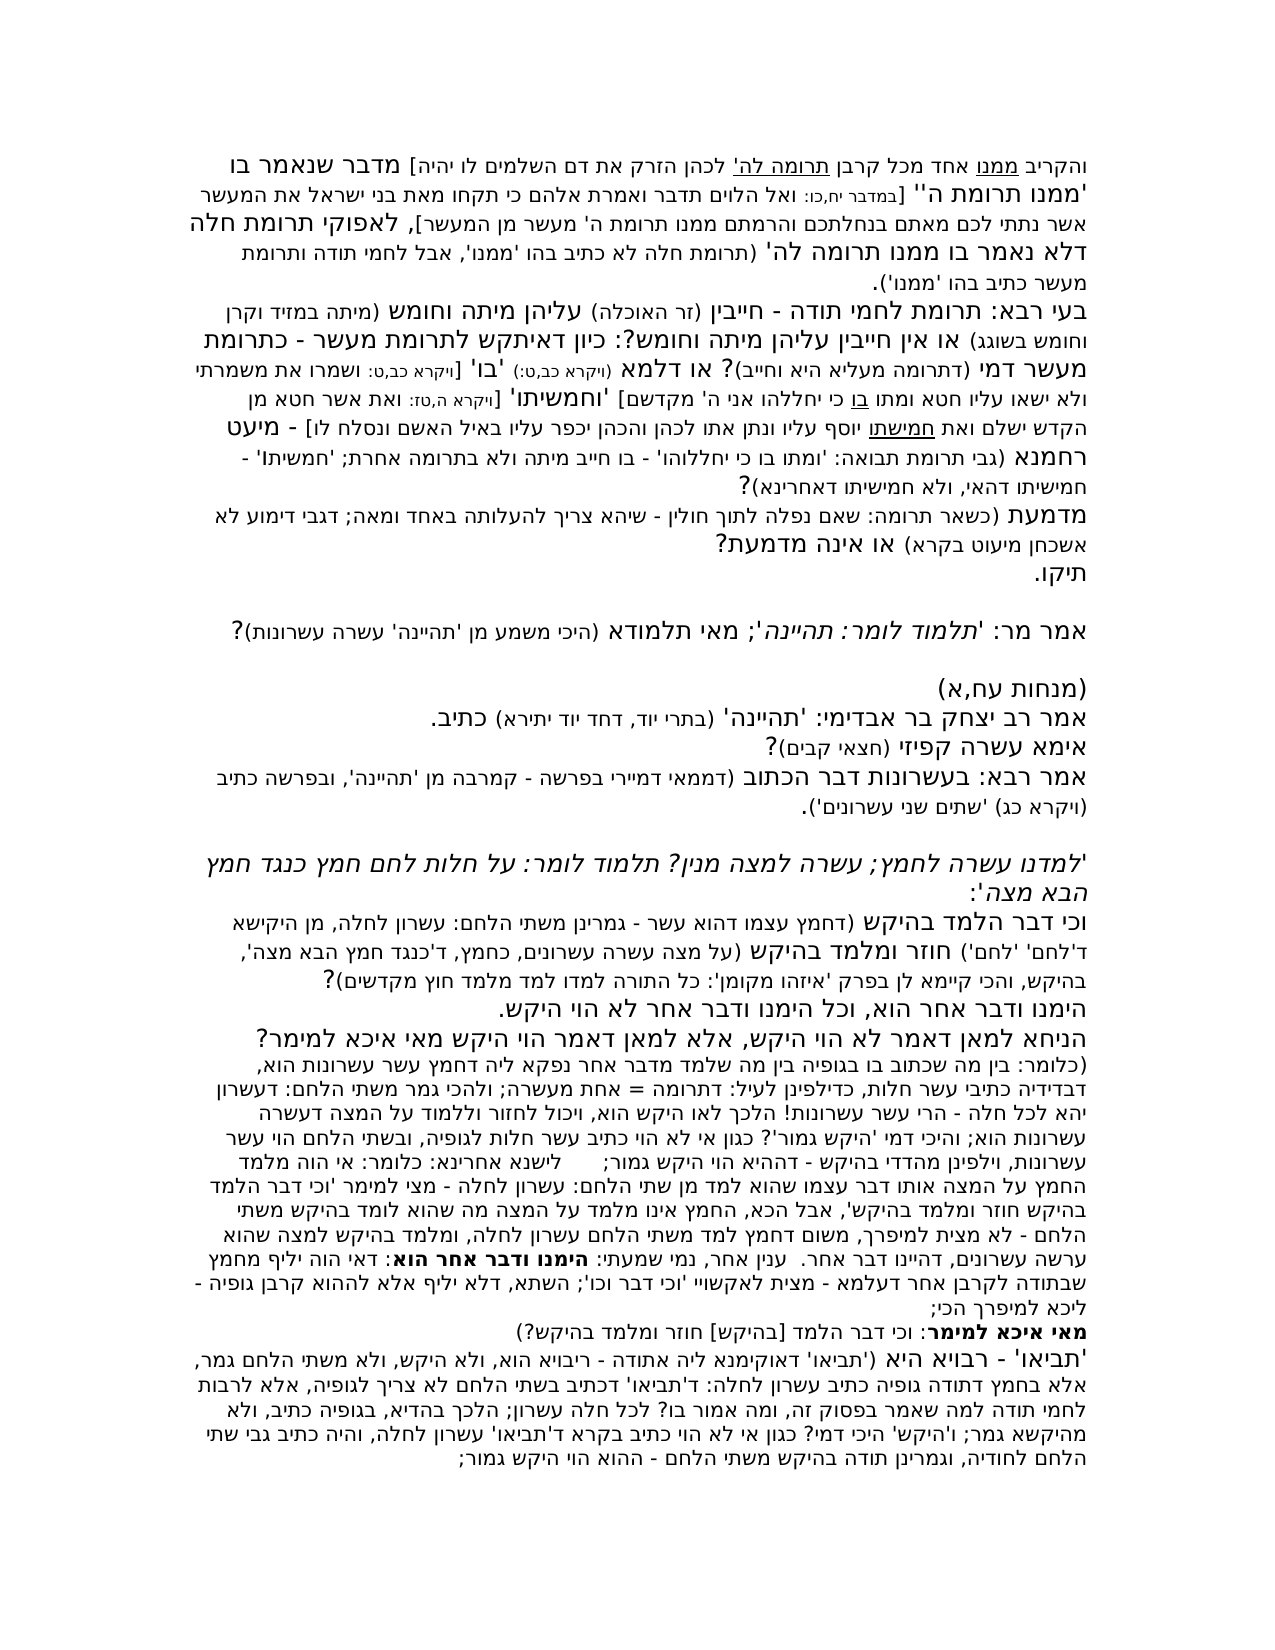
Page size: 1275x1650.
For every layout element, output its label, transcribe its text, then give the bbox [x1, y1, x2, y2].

text אמר מר: 'תלמוד לומר: תהיינה'; מאי תלמודא (היכי משמע מן 'תהיינה' עשרה עשרונות)? [187, 616, 1087, 645]
text וכי דבר הלמד בהיקש (דחמץ עצמו דהוא עשר - גמרינן משתי הלחם: עשרון לחלה, מן היקישא ד'לחם' 'לחם') חוזר ומלמד בהיקש (על מצה עשרה עשרונים, כחמץ, ד'כנגד חמץ הבא מצה', בהיקש, והכי קיימא לן בפרק 'איזהו מקומן': כל התורה למדו למד מלמד חוץ מקדשים)? [187, 907, 1087, 994]
text הניחא למאן דאמר לא הוי היקש, אלא למאן דאמר הוי היקש מאי איכא למימר? (כלומר: בין מה שכתוב בו בגופיה בין מה שלמד מדבר אחר נפקא ליה דחמץ עשר עשרונות הוא, דבדידיה כתיבי עשר חלות, כדילפינן לעיל: דתרומה = אחת מעשרה; ולהכי גמר משתי הלחם: דעשרון יהא לכל חלה - הרי עשר עשרונות! הלכך לאו היקש הוא, ויכול לחזור וללמוד על המצה דעשרה עשרונות הוא; והיכי דמי 'היקש גמור'? כגון אי לא הוי כתיב עשר חלות לגופיה, ובשתי הלחם הוי עשר עשרונות, וילפינן מהדדי בהיקש - דההיא הוי היקש גמור; לישנא אחרינא: כלומר: אי הוה מלמד החמץ על המצה אותו דבר עצמו שהוא למד מן שתי הלחם: עשרון לחלה - מצי למימר 'וכי דבר הלמד בהיקש חוזר ומלמד בהיקש', אבל הכא, החמץ אינו מלמד על המצה מה שהוא לומד בהיקש משתי הלחם - לא מצית למיפרך, משום דחמץ למד משתי הלחם עשרון לחלה, ומלמד בהיקש למצה שהוא ערשה עשרונים, דהיינו דבר אחר. ענין אחר, נמי שמעתי: הימנו ודבר אחר הוא: דאי הוה יליף מחמץ שבתודה לקרבן אחר דעלמא - מצית לאקשויי 'וכי דבר וכו'; השתא, דלא יליף אלא לההוא קרבן גופיה - ליכא למיפרך הכי; [187, 1024, 1087, 1320]
text 'למדנו עשרה לחמץ; עשרה למצה מנין? תלמוד לומר: על חלות לחם חמץ כנגד חמץ הבא מצה': [187, 849, 1087, 907]
text בעי רבא: תרומת לחמי תודה - חייבין (זר האוכלה) עליהן מיתה וחומש (מיתה במזיד וקרן וחומש בשוגג) או אין חייבין עליהן מיתה וחומש?: כיון דאיתקש לתרומת מעשר - כתרומת מעשר דמי (דתרומה מעליא היא וחייב)? או דלמא (ויקרא כב,ט:) 'בו' [ויקרא כב,ט: ושמרו את משמרתי ולא ישאו עליו חטא ומתו בו כי יחללהו אני ה' מקדשם] 'וחמשיתו' [ויקרא ה,טז: ואת אשר חטא מן הקדש ישלם ואת חמישתו יוסף עליו ונתן אתו לכהן והכהן יכפר עליו באיל האשם ונסלח לו] - מיעט רחמנא (גבי תרומת תבואה: 'ומתו בו כי יחללוהו' - בו חייב מיתה ולא בתרומה אחרת; 'חמשיתו' - חמישיתו דהאי, ולא חמישיתו דאחרינא)? [187, 296, 1087, 500]
text אימא עשרה קפיזי (חצאי קבים)? [187, 732, 1087, 762]
text אמר רב יצחק בר אבדימי: 'תהיינה' (בתרי יוד, דחד יוד יתירא) כתיב. [187, 703, 1087, 732]
text 'תביאו' - רבויא היא ('תביאו' דאוקימנא ליה אתודה - ריבויא הוא, ולא היקש, ולא משתי הלחם גמר, אלא בחמץ דתודה גופיה כתיב עשרון לחלה: ד'תביאו' דכתיב בשתי הלחם לא צריך לגופיה, אלא לרבות לחמי תודה למה שאמר בפסוק זה, ומה אמור בו? לכל חלה עשרון; הלכך בהדיא, בגופיה כתיב, ולא מהיקשא גמר; ו'היקש' היכי דמי? כגון אי לא הוי כתיב בקרא ד'תביאו' עשרון לחלה, והיה כתיב גבי שתי הלחם לחודיה, וגמרינן תודה בהיקש משתי הלחם - ההוא הוי היקש גמור; [187, 1344, 1087, 1470]
text מדמעת (כשאר תרומה: שאם נפלה לתוך חולין - שיהא צריך להעלותה באחד ומאה; דגבי דימוע לא אשכחן מיעוט בקרא) או אינה מדמעת? [187, 500, 1087, 558]
text הימנו ודבר אחר הוא, וכל הימנו ודבר אחר לא הוי היקש. [187, 994, 1087, 1024]
text מאי איכא למימר: וכי דבר הלמד [בהיקש] חוזר ומלמד בהיקש?) [187, 1320, 1087, 1344]
text (מנחות עח,א) [187, 674, 1087, 703]
text תיקו. [187, 558, 1087, 587]
text אמר רבא: בעשרונות דבר הכתוב (דממאי דמיירי בפרשה - קמרבה מן 'תהיינה', ובפרשה כתיב (ויקרא כג) 'שתים שני עשרונים'). [187, 762, 1087, 820]
text והקריב ממנו אחד מכל קרבן תרומה לה' לכהן הזרק את דם השלמים לו יהיה] מדבר שנאמר בו 'ממנו תרומת ה'' [במדבר יח,כו: ואל הלוים תדבר ואמרת אלהם כי תקחו מאת בני ישראל את המעשר אשר נתתי לכם מאתם בנחלתכם והרמתם ממנו תרומת ה' מעשר מן המעשר], לאפוקי תרומת חלה דלא נאמר בו ממנו תרומה לה' (תרומת חלה לא כתיב בהו 'ממנו', אבל לחמי תודה ותרומת מעשר כתיב בהו 'ממנו'). [187, 150, 1087, 296]
